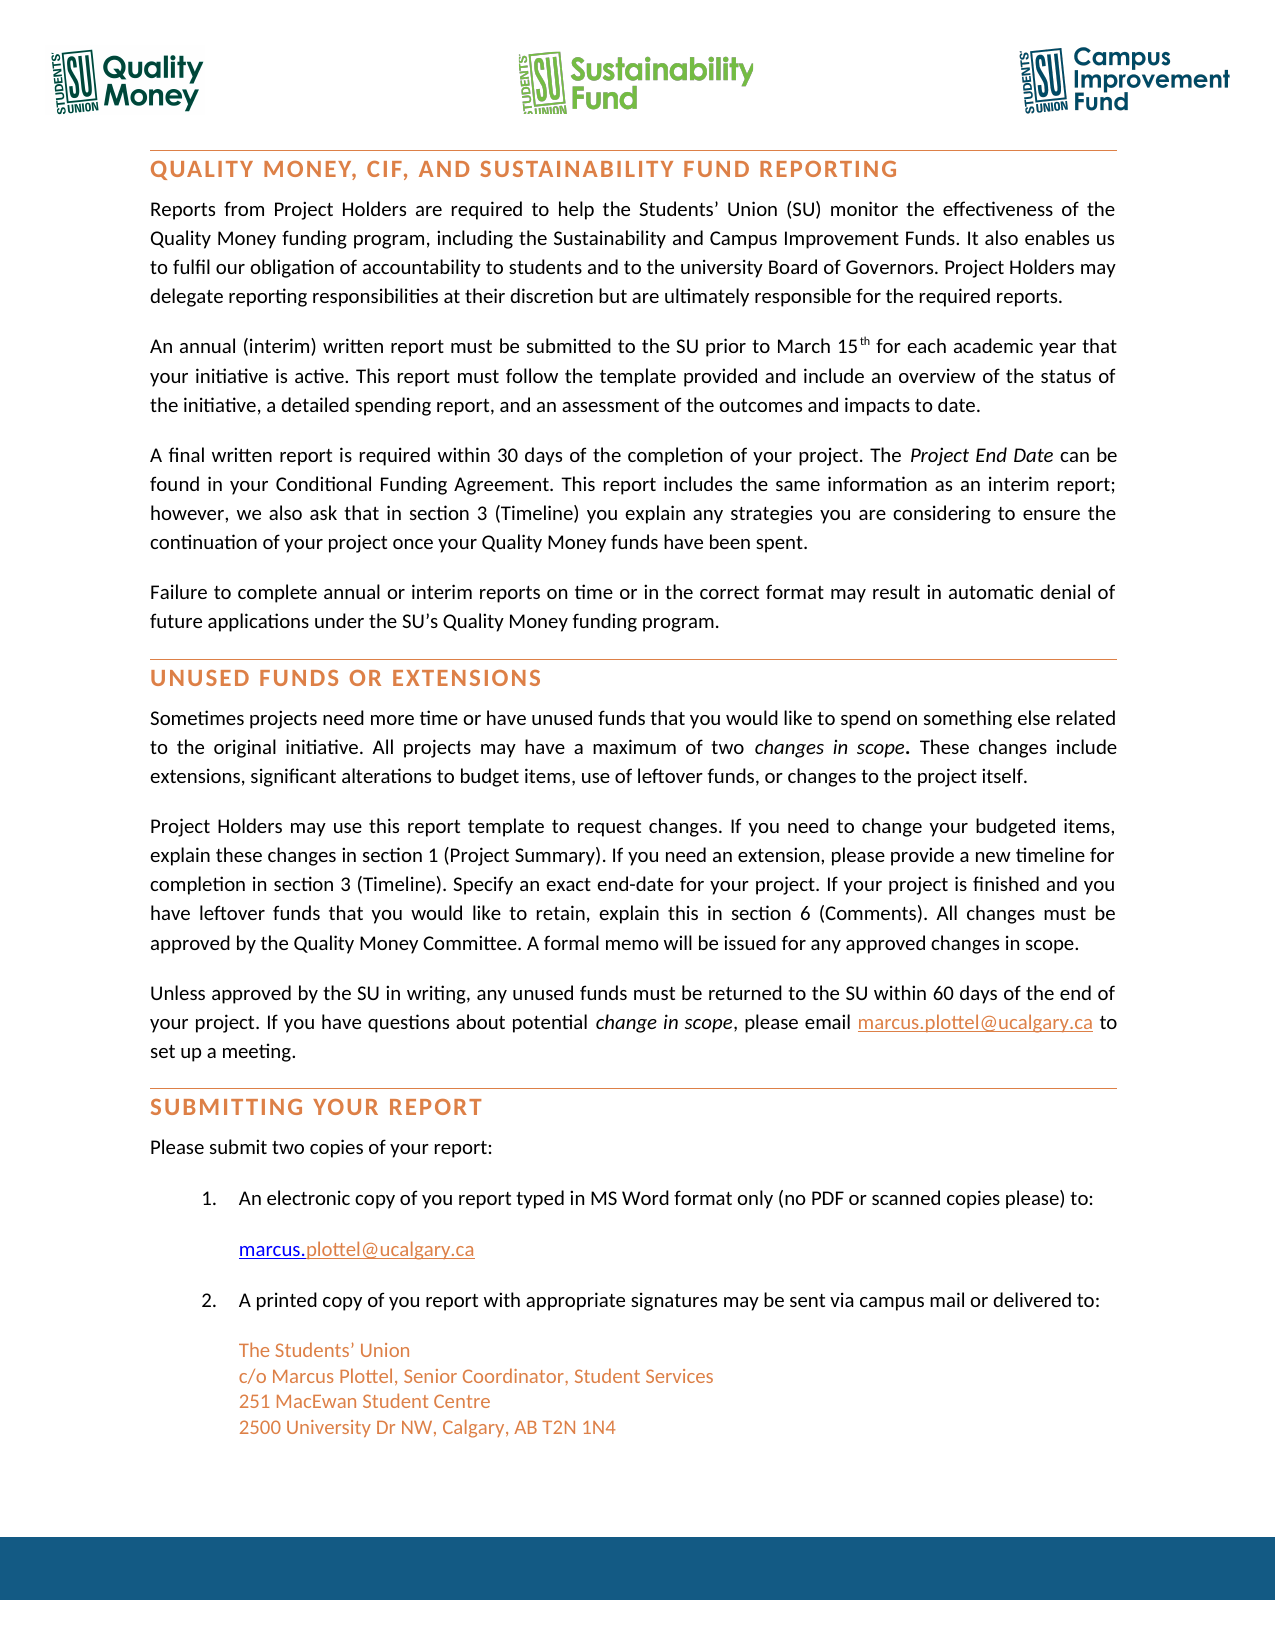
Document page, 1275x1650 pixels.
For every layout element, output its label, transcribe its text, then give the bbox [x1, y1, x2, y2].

text Quality Money, CIF, and Sustainability Fund Reporting [150, 151, 1117, 184]
text Sometimes projects need more time or have unused funds that you would like to spend on something else related to the original initiative. All projects may have a maximum of two changes in scope. These changes include extensions, significant alterations to budget items, use of leftover funds, or changes to the project itself. [150, 705, 1117, 788]
text Reports from Project Holders are required to help the Students’ Union (SU) monitor the effectiveness of the Quality Money funding program, including the Sustainability and Campus Improvement Funds. It also enables us to fulfil our obligation of accountability to students and to the university Board of Governors. Project Holders may delegate reporting responsibilities at their discretion but are ultimately responsible for the required reports. [150, 196, 1117, 309]
text Please submit two copies of your report: [150, 1134, 1125, 1160]
list marcus.plottel@ucalgary.ca [239, 1236, 1125, 1261]
text Project Holders may use this report template to request changes. If you need to change your budgeted items, explain these changes in section 1 (Project Summary). If you need an extension, please provide a new timeline for completion in section 3 (Timeline). Specify an exact end-date for your project. If your project is finished and you have leftover funds that you would like to retain, explain this in section 6 (Comments). All changes must be approved by the Quality Money Committee. A formal memo will be issued for any approved changes in scope. [150, 813, 1117, 955]
picture [1012, 38, 1231, 121]
text Failure to complete annual or interim reports on time or in the correct format may result in automatic denial of future applications under the SU’s Quality Money funding program. [150, 579, 1117, 634]
list An electronic copy of you report typed in MS Word format only (no PDF or scanned copies please) to: [201, 1185, 1125, 1211]
text Unless approved by the SU in writing, any unused funds must be returned to the SU within 60 days of the end of your project. If you have questions about potential change in scope, please email marcus.plottel@ucalgary.ca to set up a meeting. [150, 980, 1117, 1063]
text The Students’ Union [239, 1338, 1125, 1363]
text An annual (interim) written report must be submitted to the SU prior to March 15th for each academic year that your initiative is active. This report must follow the template provided and include an overview of the status of the initiative, a detailed spending report, and an assessment of the outcomes and impacts to date. [150, 334, 1117, 417]
text Unused Funds or Extensions [150, 660, 1117, 692]
text 2500 University Dr NW, Calgary, AB T2N 1N4 [239, 1414, 1125, 1439]
list A printed copy of you report with appropriate signatures may be sent via campus mail or delivered to: [201, 1287, 1125, 1312]
text c/o Marcus Plottel, Senior Coordinator, Student Services [239, 1363, 1125, 1388]
picture [45, 45, 205, 115]
text 251 MacEwan Student Centre [239, 1388, 1125, 1414]
picture [0, 1537, 1275, 1600]
picture [518, 51, 753, 114]
text A final written report is required within 30 days of the completion of your project. The Project End Date can be found in your Conditional Funding Agreement. This report includes the same information as an interim report; however, we also ask that in section 3 (Timeline) you explain any strategies you are considering to ensure the continuation of your project once your Quality Money funds have been spent. [150, 442, 1117, 555]
text Submitting Your Report [150, 1089, 1117, 1122]
